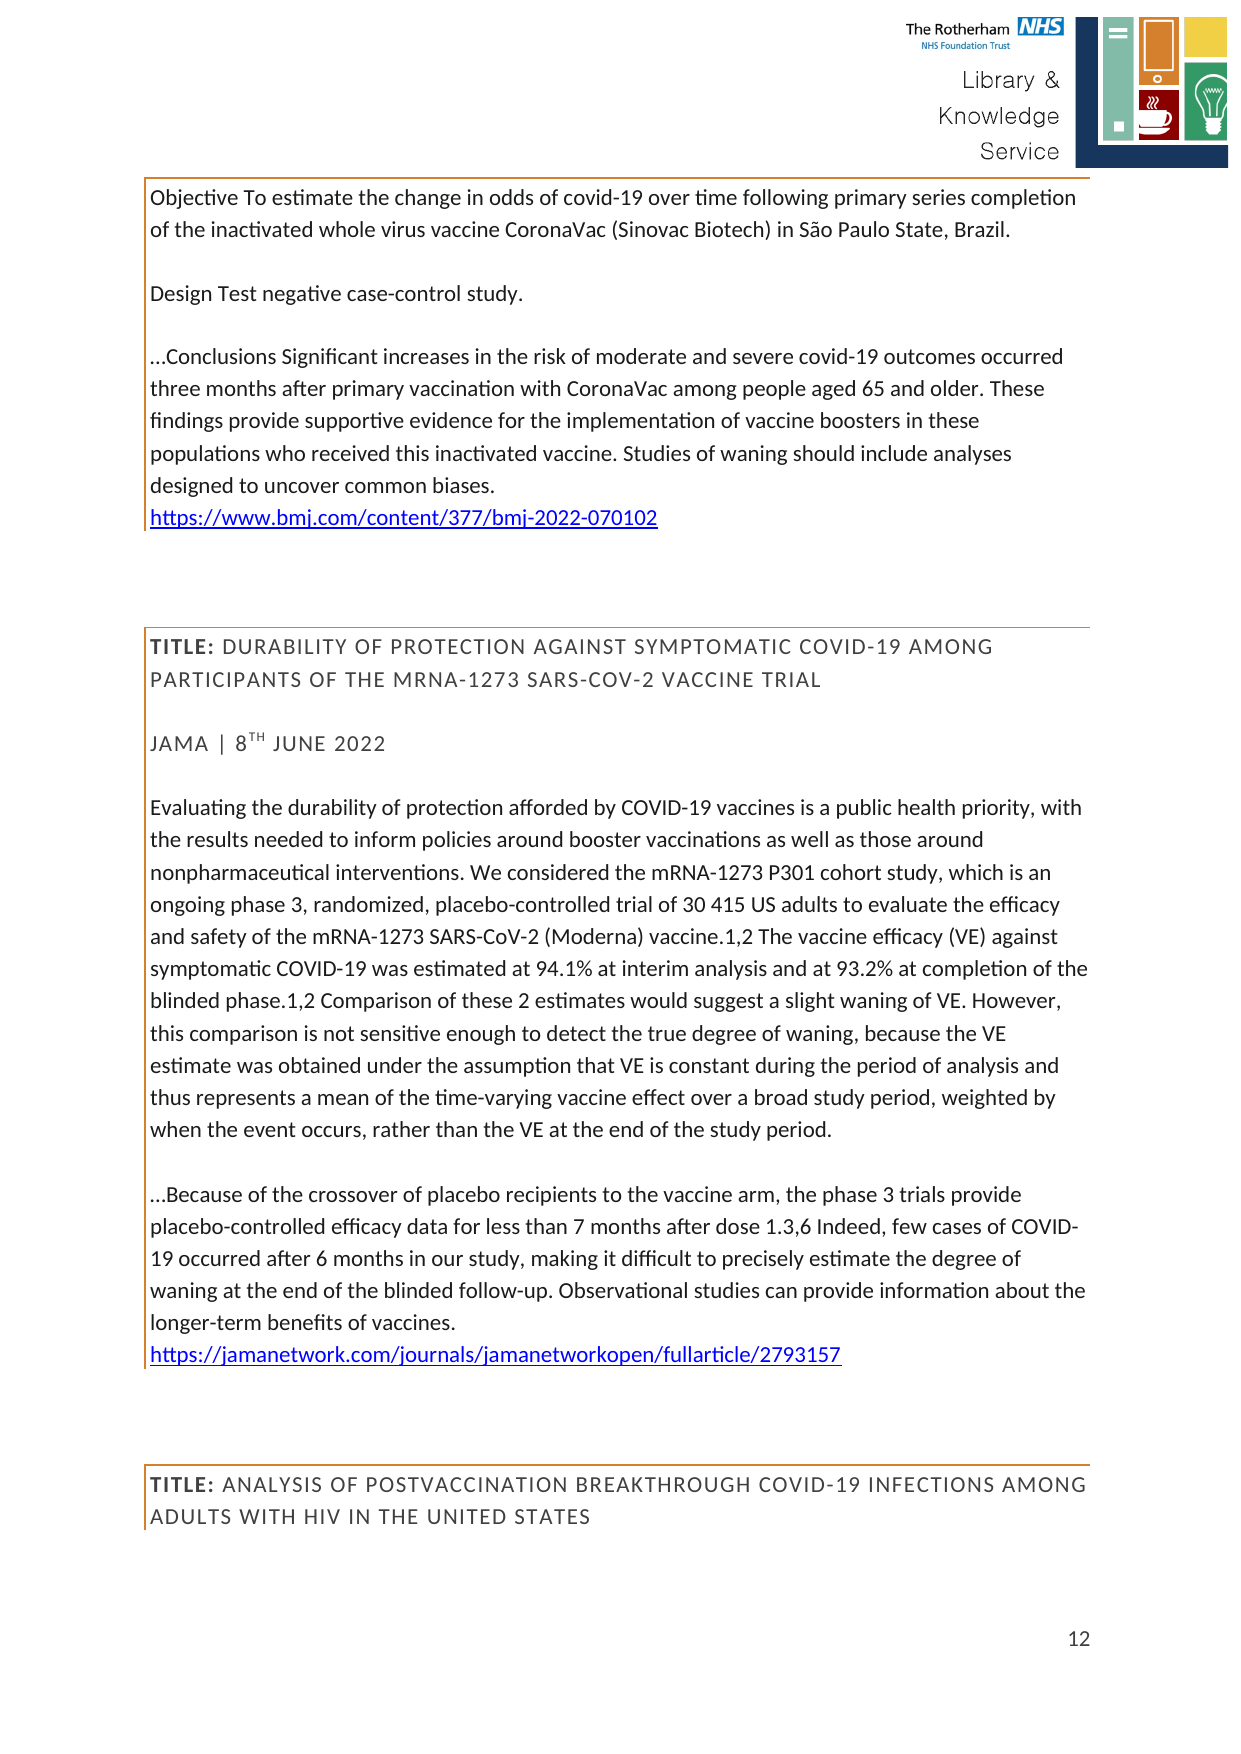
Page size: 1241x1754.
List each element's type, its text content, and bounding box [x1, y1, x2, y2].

text …Conclusions Significant increases in the risk of moderate and severe covid-19 outcomes occurred three months after primary vaccination with CoronaVac among people aged 65 and older. These findings provide supportive evidence for the implementation of vaccine boosters in these populations who received this inactivated vaccine. Studies of waning should include analyses designed to uncover common biases. https://www.bmj.com/content/377/bmj-2022-070102 [146, 336, 1090, 531]
text title: Durability of Protection Against Symptomatic COVID-19 Among Participants of the mRNA-1273 SARS-CoV-2 Vaccine Trial jama | 8th june 2022 Evaluating the durability of protection afforded by COVID-19 vaccines is a public health priority, with the results needed to inform policies around booster vaccinations as well as those around nonpharmaceutical interventions. We considered the mRNA-1273 P301 cohort study, which is an ongoing phase 3, randomized, placebo-controlled trial of 30 415 US adults to evaluate the efficacy and safety of the mRNA-1273 SARS-CoV-2 (Moderna) vaccine.1,2 The vaccine efficacy (VE) against symptomatic COVID-19 was estimated at 94.1% at interim analysis and at 93.2% at completion of the blinded phase.1,2 Comparison of these 2 estimates would suggest a slight waning of VE. However, this comparison is not sensitive enough to detect the true degree of waning, because the VE estimate was obtained under the assumption that VE is constant during the period of analysis and thus represents a mean of the time-varying vaccine effect over a broad study period, weighted by when the event occurs, rather than the VE at the end of the study period. …Because of the crossover of placebo recipients to the vaccine arm, the phase 3 trials provide placebo-controlled efficacy data for less than 7 months after dose 1.3,6 Indeed, few cases of COVID-19 occurred after 6 months in our study, making it difficult to precisely estimate the degree of waning at the end of the blinded follow-up. Observational studies can provide information about the longer-term benefits of vaccines. https://jamanetwork.com/journals/jamanetworkopen/fullarticle/2793157 [146, 628, 1090, 1369]
text Design Test negative case-control study. [146, 273, 1090, 307]
picture [902, 17, 1229, 177]
